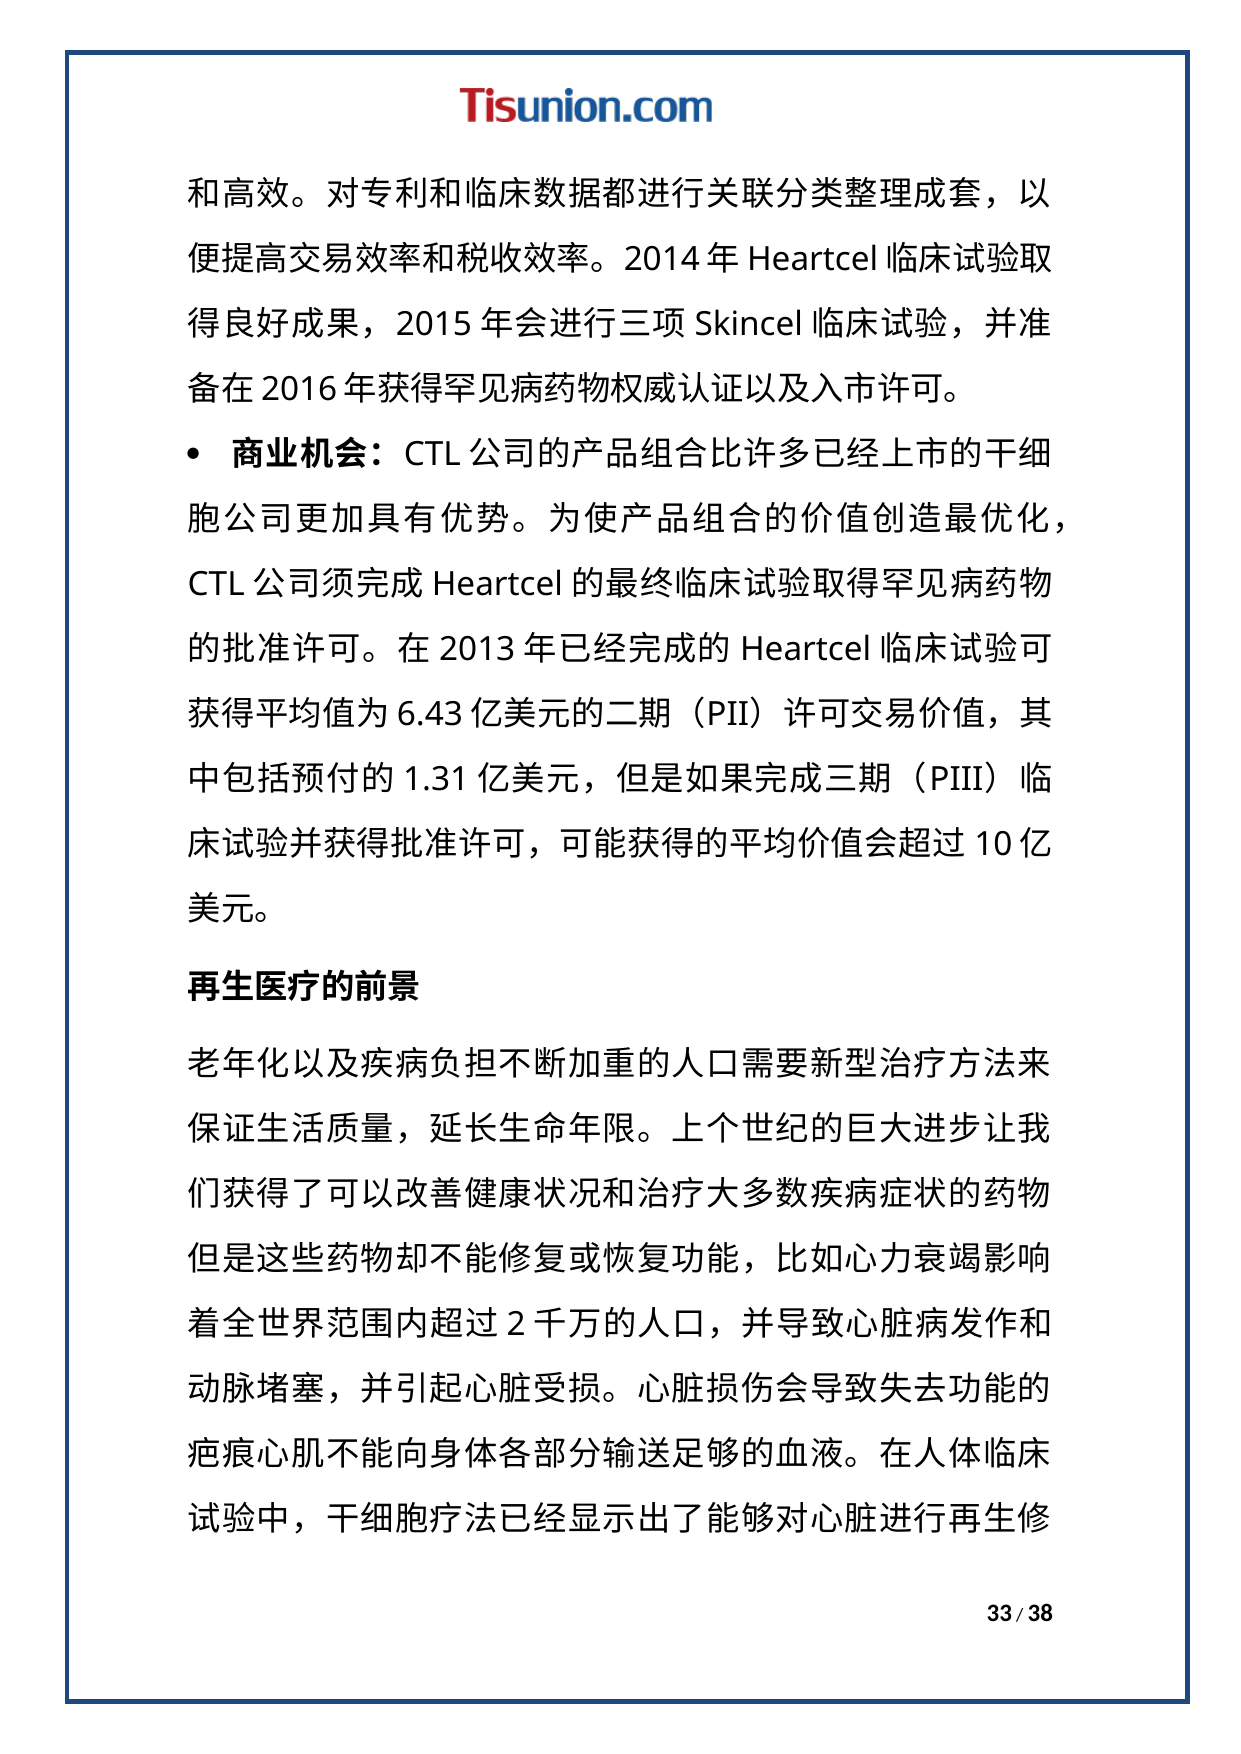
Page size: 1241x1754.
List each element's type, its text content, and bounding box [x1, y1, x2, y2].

picture [459, 88, 712, 122]
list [187, 158, 1053, 418]
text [187, 1028, 1053, 1548]
text 再生医疗的前景 [187, 951, 1053, 1016]
list 商业机会：CTL公司的产品组合比许多已经上市的干细胞公司更加具有优势。为使产品组合的价值创造最优化，CTL公司须完成Heartcel的最终临床试验取得罕见病药物的批准许可。在2013年已经完成的Heartcel临床试验可获得平均值为6.43亿美元的二期（PII）许可交易价值，其中包括预付的1.31亿美元，但是如果完成三期（PIII）临床试验并获得批准许可，可能获得的平均价值会超过10亿美元。 [187, 418, 1053, 938]
